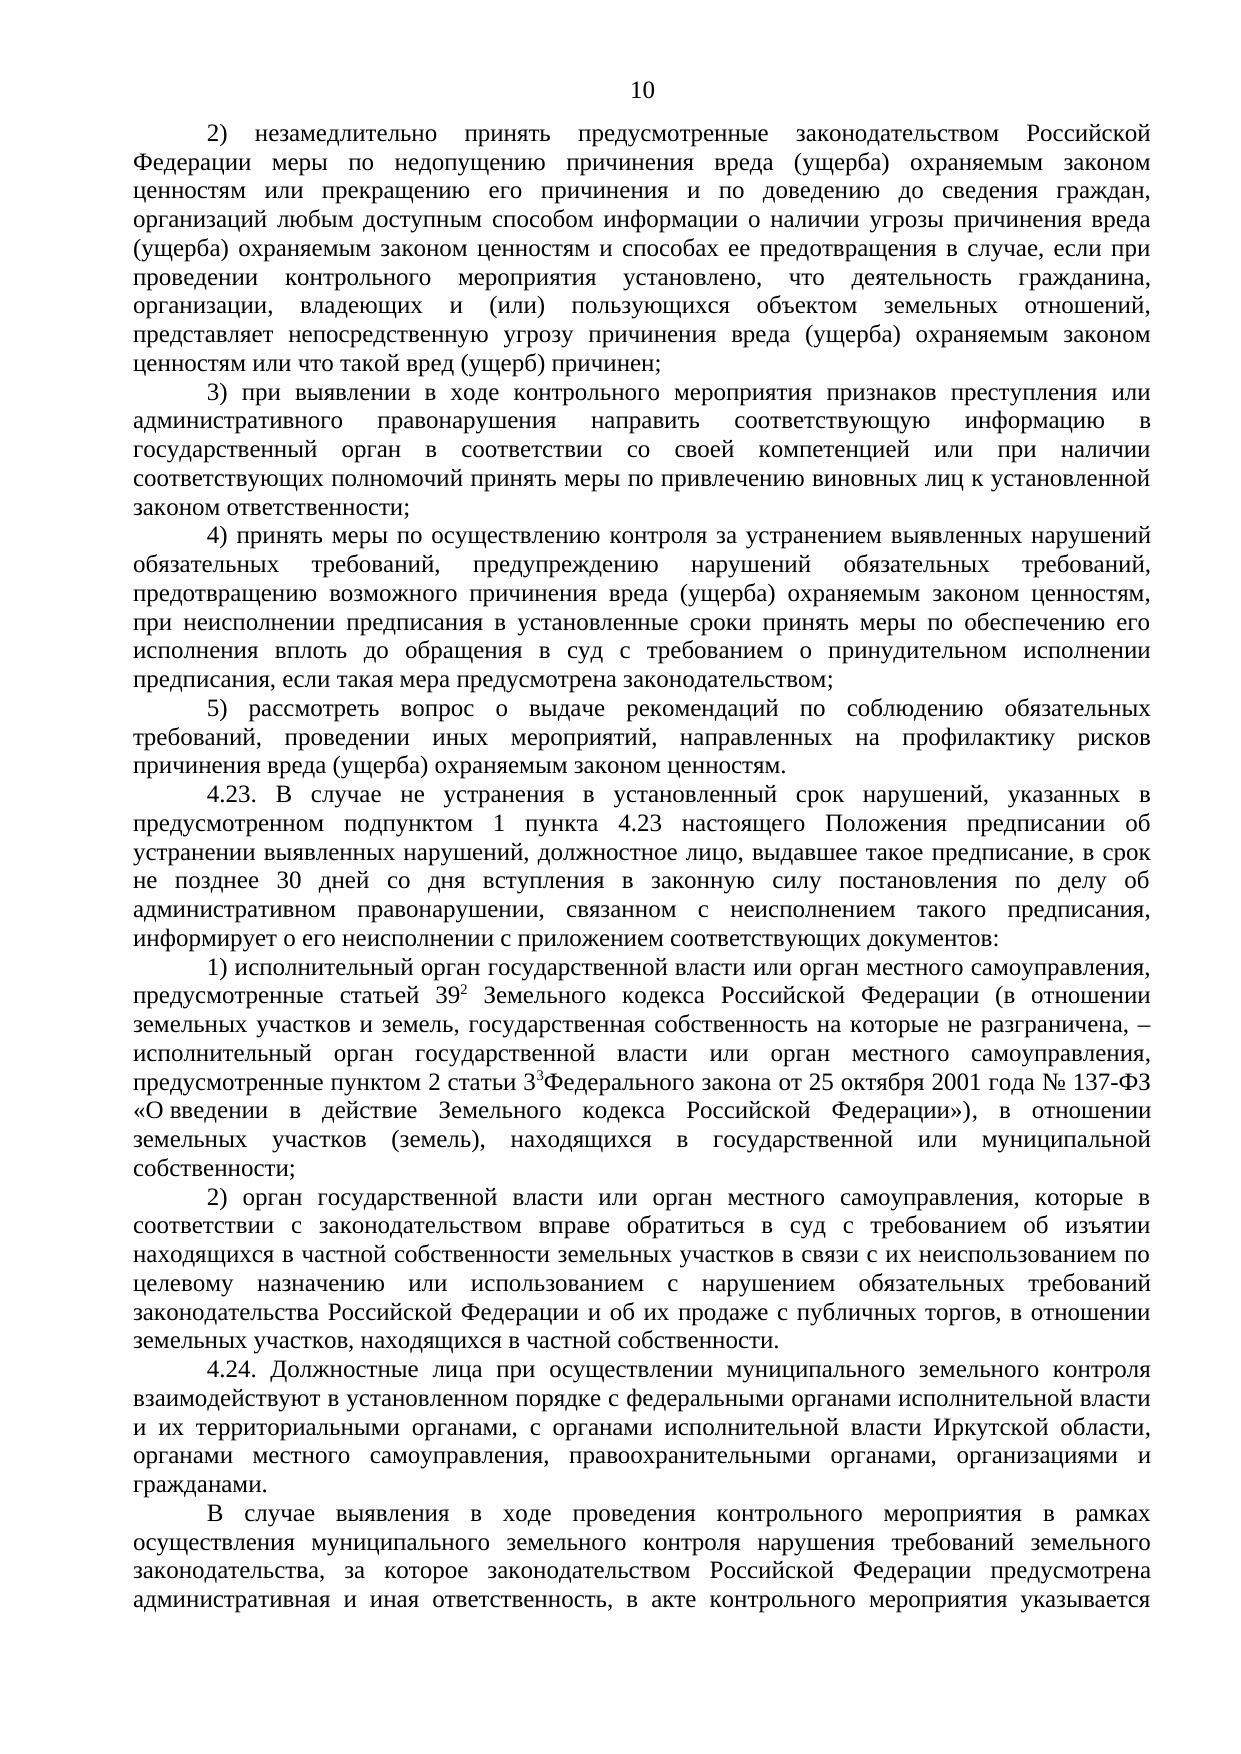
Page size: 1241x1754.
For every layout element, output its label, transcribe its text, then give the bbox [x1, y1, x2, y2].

text 5) рассмотреть вопрос о выдаче рекомендаций по соблюдению обязательных требований, проведении иных мероприятий, направленных на профилактику рисков причинения вреда (ущерба) охраняемым законом ценностям. [133, 693, 1152, 779]
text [133, 1498, 1152, 1613]
text 2) незамедлительно принять предусмотренные законодательством Российской Федерации меры по недопущению причинения вреда (ущерба) охраняемым законом ценностям или прекращению его причинения и по доведению до сведения граждан, организаций любым доступным способом информации о наличии угрозы причинения вреда (ущерба) охраняемым законом ценностям и способах ее предотвращения в случае, если при проведении контрольного мероприятия установлено, что деятельность гражданина, организации, владеющих и (или) пользующихся объектом земельных отношений, представляет непосредственную угрозу причинения вреда (ущерба) охраняемым законом ценностям или что такой вред (ущерб) причинен; [133, 118, 1152, 377]
text 2) орган государственной власти или орган местного самоуправления, которые в соответствии с законодательством вправе обратиться в суд с требованием об изъятии находящихся в частной собственности земельных участков в связи с их неиспользованием по целевому назначению или использованием с нарушением обязательных требований законодательства Российской Федерации и об их продаже с публичных торгов, в отношении земельных участков, находящихся в частной собственности. [133, 1182, 1152, 1354]
text 1) исполнительный орган государственной власти или орган местного самоуправления, предусмотренные статьей 392 Земельного кодекса Российской Федерации (в отношении земельных участков и земель, государственная собственность на которые не разграничена, – исполнительный орган государственной власти или орган местного самоуправления, предусмотренные пунктом 2 статьи 33Федерального закона от 25 октября 2001 года № 137-ФЗ «О введении в действие Земельного кодекса Российской Федерации»), в отношении земельных участков (земель), находящихся в государственной или муниципальной собственности; [133, 952, 1152, 1117]
text 1) исполнительный орган государственной власти или орган местного самоуправления, предусмотренные статьей 392 Земельного кодекса Российской Федерации (в отношении земельных участков и земель, государственная собственность на которые не разграничена, – исполнительный орган государственной власти или орган местного самоуправления, предусмотренные пунктом 2 статьи 33Федерального закона от 25 октября 2001 года № 137-ФЗ «О введении в действие Земельного кодекса Российской Федерации»), в отношении земельных участков (земель), находящихся в государственной или муниципальной собственности; [133, 1096, 1152, 1182]
text 3) при выявлении в ходе контрольного мероприятия признаков преступления или административного правонарушения направить соответствующую информацию в государственный орган в соответствии со своей компетенцией или при наличии соответствующих полномочий принять меры по привлечению виновных лиц к установленной законом ответственности; [133, 377, 1152, 521]
text 4.23. В случае не устранения в установленный срок нарушений, указанных в предусмотренном подпунктом 1 пункта 4.23 настоящего Положения предписании об устранении выявленных нарушений, должностное лицо, выдавшее такое предписание, в срок не позднее 30 дней со дня вступления в законную силу постановления по делу об административном правонарушении, связанном с неисполнением такого предписания, информирует о его неисполнении с приложением соответствующих документов: [133, 779, 1152, 952]
text 4.24. Должностные лица при осуществлении муниципального земельного контроля взаимодействуют в установленном порядке с федеральными органами исполнительной власти и их территориальными органами, с органами исполнительной власти Иркутской области, органами местного самоуправления, правоохранительными органами, организациями и гражданами. [133, 1354, 1152, 1498]
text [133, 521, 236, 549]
